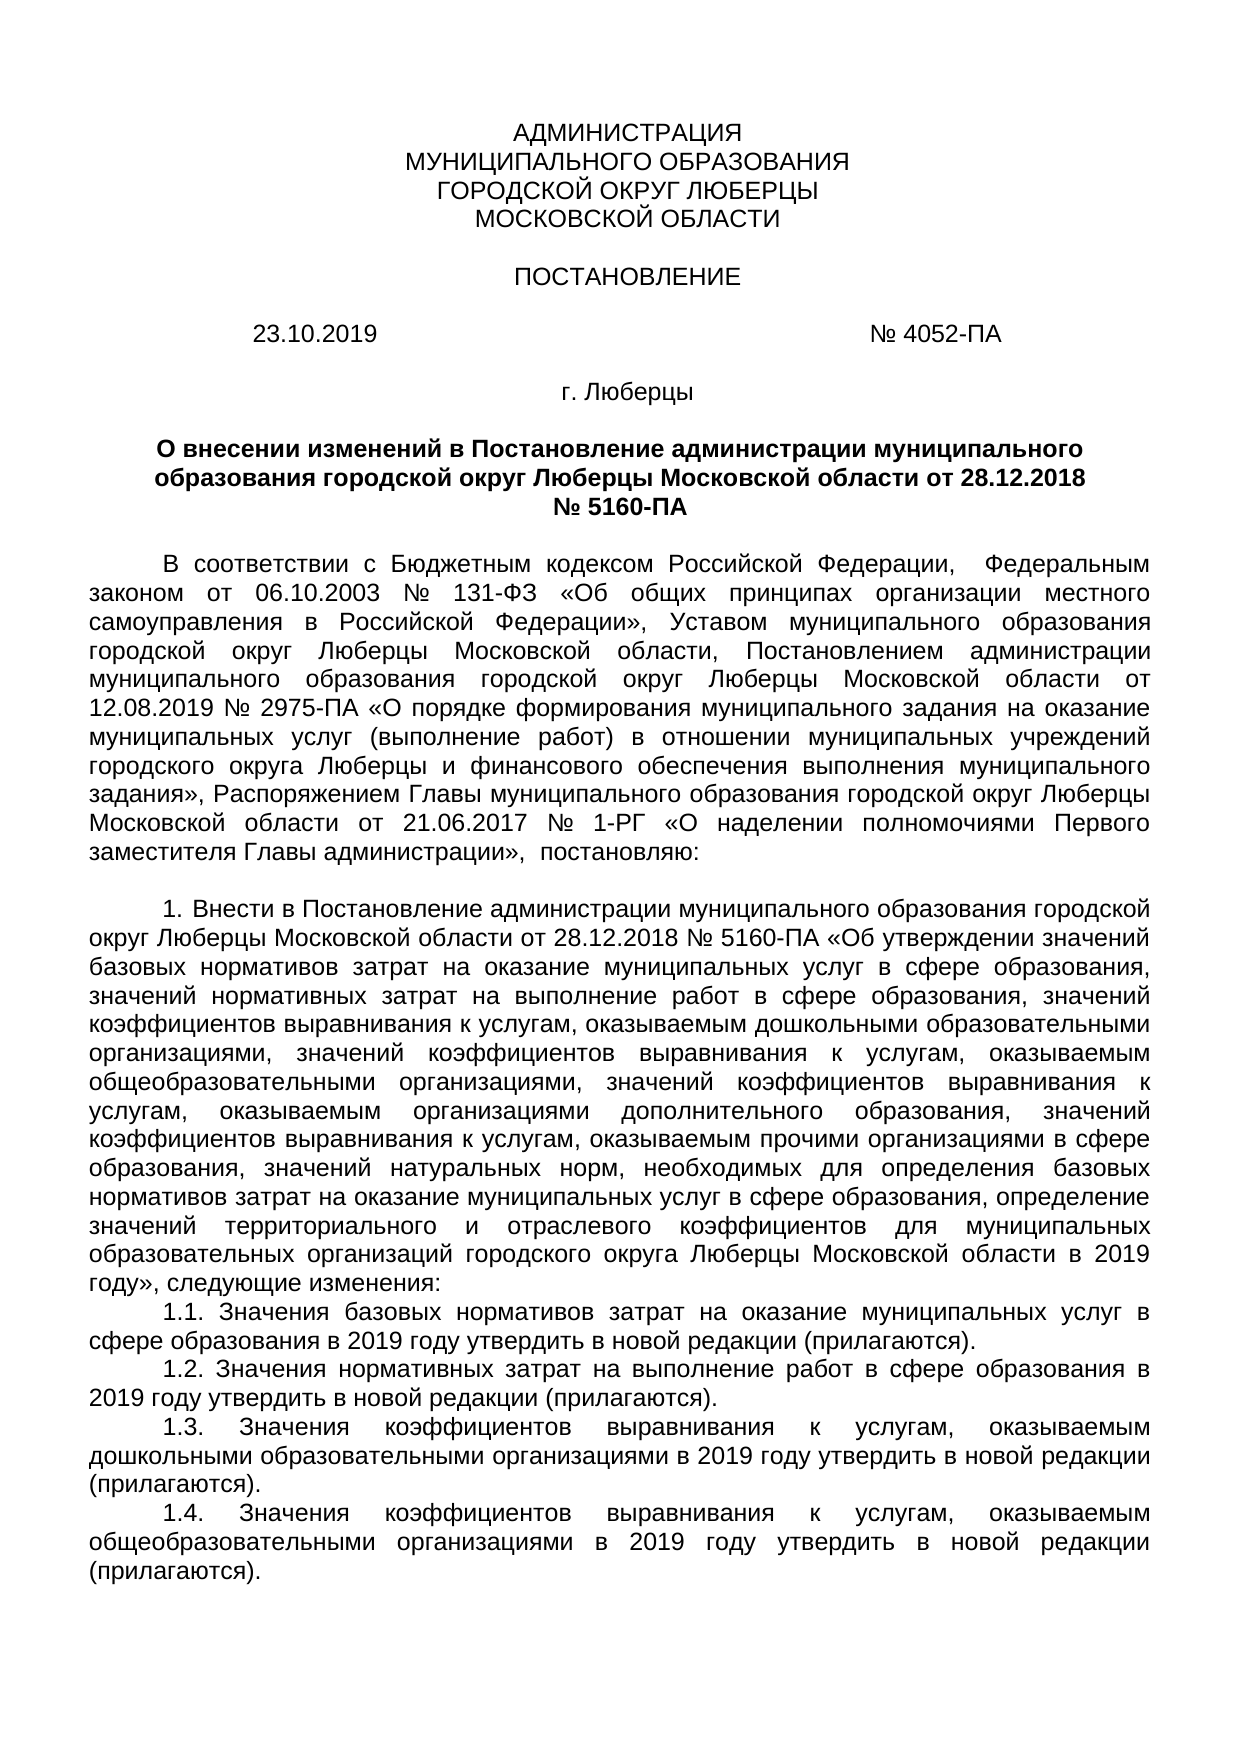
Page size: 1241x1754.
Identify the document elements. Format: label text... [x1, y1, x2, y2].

text В соответствии с Бюджетным кодексом Российской Федерации, Федеральным законом от 06.10.2003 № 131-ФЗ «Об общих принципах организации местного самоуправления в Российской Федерации», Уставом муниципального образования городской округ Люберцы Московской области, Постановлением администрации муниципального образования городской округ Люберцы Московской области от 12.08.2019 № 2975-ПА «О порядке формирования муниципального задания на оказание муниципальных услуг (выполнение работ) в отношении муниципальных учреждений городского округа Люберцы и финансового обеспечения выполнения муниципального задания», Распоряжением Главы муниципального образования городской округ Люберцы Московской области от 21.06.2017 № 1-РГ «О наделении полномочиями Первого заместителя Главы администрации», постановляю: [89, 549, 1152, 866]
text 23.10.2019 № 4052-ПА [74, 319, 1181, 348]
text 1.1. Значения базовых нормативов затрат на оказание муниципальных услуг в сфере образования в 2019 году утвердить в новой редакции (прилагаются). [89, 1297, 1152, 1354]
list Внести в Постановление администрации муниципального образования городской округ Люберцы Московской области от 28.12.2018 № 5160-ПА «Об утверждении значений базовых нормативов затрат на оказание муниципальных услуг в сфере образования, значений нормативных затрат на выполнение работ в сфере образования, значений коэффициентов выравнивания к услугам, оказываемым дошкольными образовательными организациями, значений коэффициентов выравнивания к услугам, оказываемым общеобразовательными организациями, значений коэффициентов выравнивания к услугам, оказываемым организациями дополнительного образования, значений коэффициентов выравнивания к услугам, оказываемым прочими организациями в сфере образования, значений натуральных норм, необходимых для определения базовых нормативов затрат на оказание муниципальных услуг в сфере образования, определение значений территориального и отраслевого коэффициентов для муниципальных образовательных организаций городского округа Люберцы Московской области в 2019 году», следующие изменения: [89, 894, 1152, 1297]
text ПОСТАНОВЛЕНИЕ [74, 262, 1181, 291]
text ГОРОДСКОЙ ОКРУГ ЛЮБЕРЦЫ МОСКОВСКОЙ ОБЛАСТИ [74, 176, 1181, 233]
text О внесении изменений в Постановление администрации муниципального образования городской округ Люберцы Московской области от 28.12.2018 № 5160-ПА [89, 434, 1152, 521]
text АДМИНИСТРАЦИЯ [74, 118, 1181, 147]
text г. Люберцы [74, 377, 1181, 406]
text 1.3. Значения коэффициентов выравнивания к услугам, оказываемым дошкольными образовательными организациями в 2019 году утвердить в новой редакции (прилагаются). [89, 1412, 1152, 1498]
text 1.4. Значения коэффициентов выравнивания к услугам, оказываемым общеобразовательными организациями в 2019 году утвердить в новой редакции (прилагаются). [89, 1498, 1152, 1584]
text 1.2. Значения нормативных затрат на выполнение работ в сфере образования в 2019 году утвердить в новой редакции (прилагаются). [89, 1354, 1152, 1412]
text МУНИЦИПАЛЬНОГО ОБРАЗОВАНИЯ [74, 147, 1181, 176]
